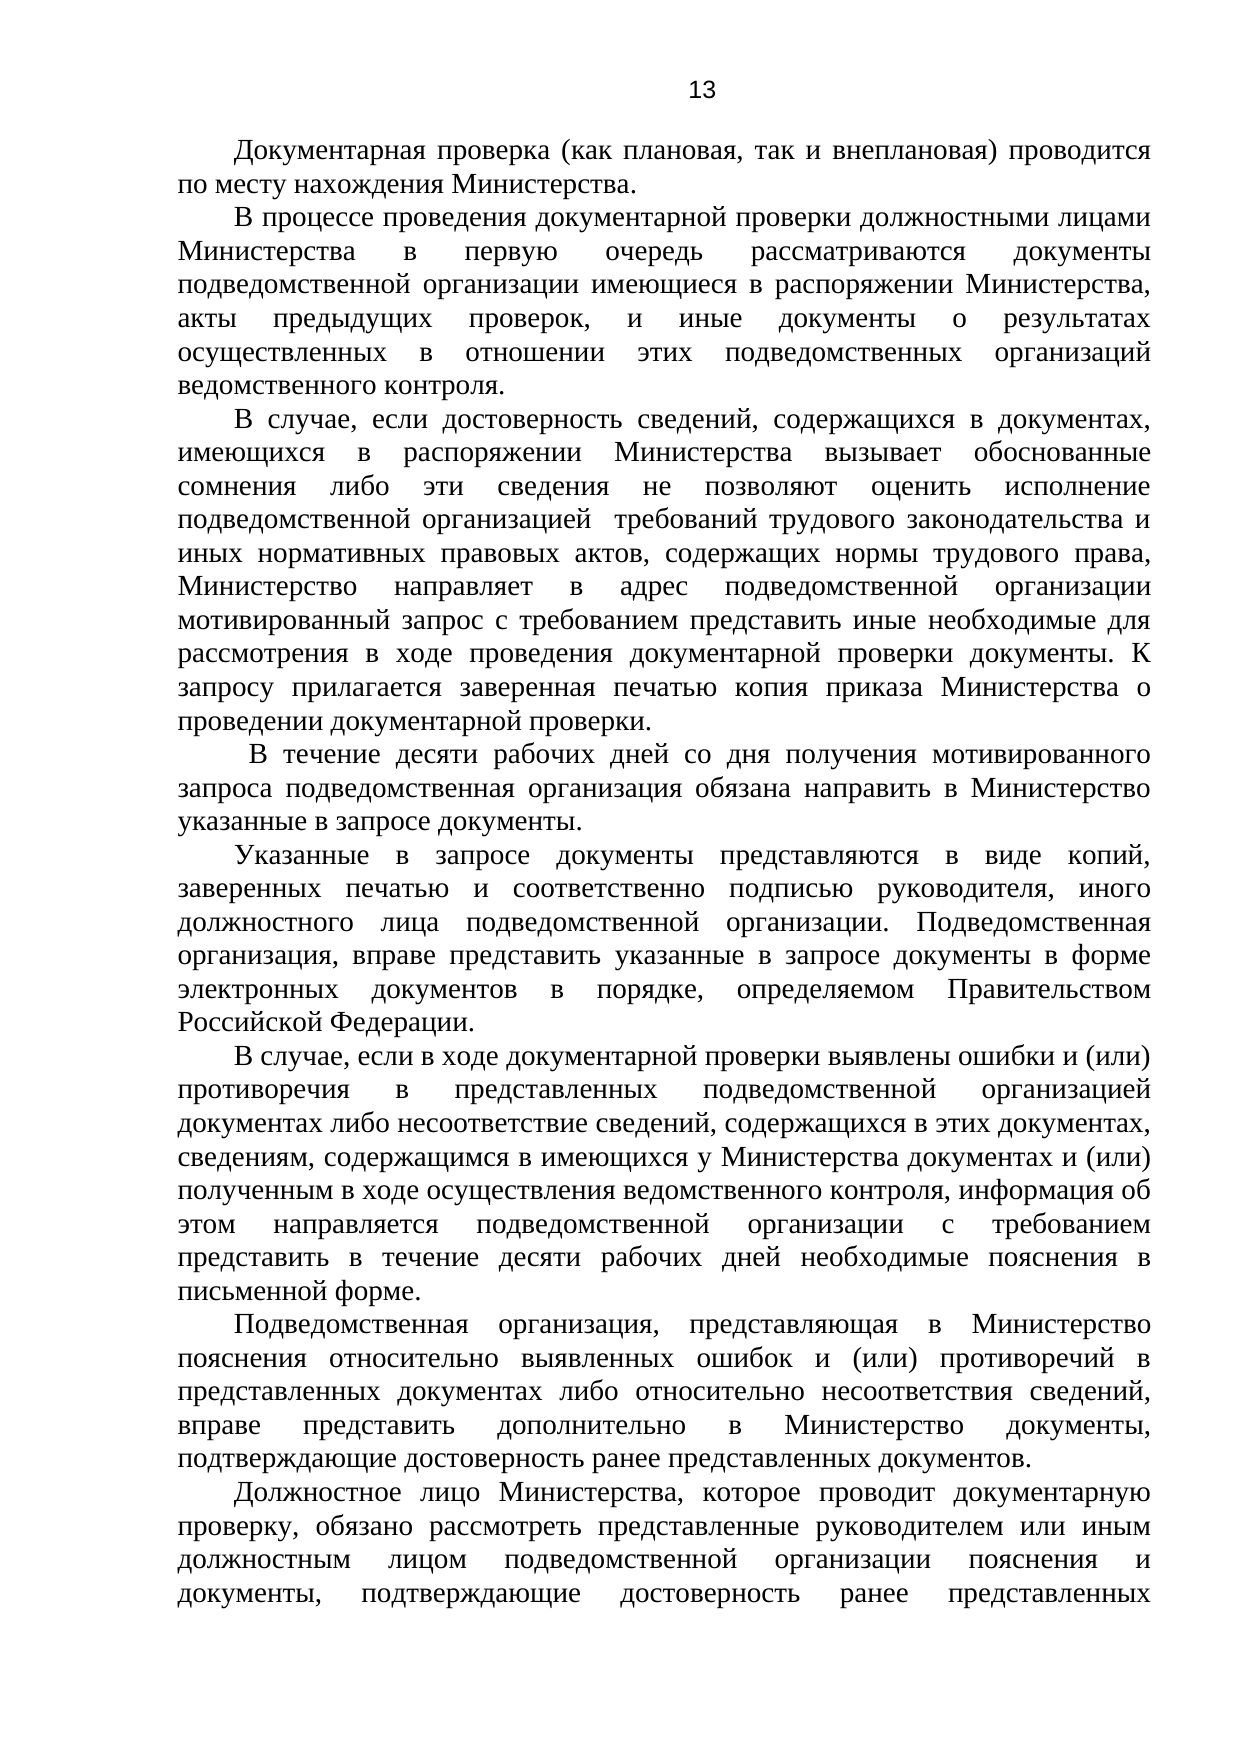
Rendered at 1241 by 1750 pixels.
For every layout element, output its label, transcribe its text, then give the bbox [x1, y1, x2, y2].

text В течение десяти рабочих дней со дня получения мотивированного запроса подведомственная организация обязана направить в Министерство указанные в запросе документы. [177, 736, 1152, 837]
text Подведомственная организация, представляющая в Министерство пояснения относительно выявленных ошибок и (или) противоречий в представленных документах либо относительно несоответствия сведений, вправе представить дополнительно в Министерство документы, подтверждающие достоверность ранее представленных документов. [177, 1306, 1152, 1474]
text В случае, если в ходе документарной проверки выявлены ошибки и (или) противоречия в представленных подведомственной организацией документах либо несоответствие сведений, содержащихся в этих документах, сведениям, содержащимся в имеющихся у Министерства документах и (или) полученным в ходе осуществления ведомственного контроля, информация об этом направляется подведомственной организации с требованием представить в течение десяти рабочих дней необходимые пояснения в письменной форме. [177, 1038, 1152, 1306]
text В процессе проведения документарной проверки должностными лицами Министерства в первую очередь рассматриваются документы подведомственной организации имеющиеся в распоряжении Министерства, акты предыдущих проверок, и иные документы о результатах осуществленных в отношении этих подведомственных организаций ведомственного контроля. [177, 199, 1152, 401]
text Указанные в запросе документы представляются в виде копий, заверенных печатью и соответственно подписью руководителя, иного должностного лица подведомственной организации. Подведомственная организация, вправе представить указанные в запросе документы в форме электронных документов в порядке, определяемом Правительством Российской Федерации. [177, 837, 1152, 1038]
text Документарная проверка (как плановая, так и внеплановая) проводится по месту нахождения Министерства. [177, 132, 1152, 199]
text В случае, если достоверность сведений, содержащихся в документах, имеющихся в распоряжении Министерства вызывает обоснованные сомнения либо эти сведения не позволяют оценить исполнение подведомственной организацией требований трудового законодательства и иных нормативных правовых актов, содержащих нормы трудового права, Министерство направляет в адрес подведомственной организации мотивированный запрос с требованием представить иные необходимые для рассмотрения в ходе проведения документарной проверки документы. К запросу прилагается заверенная печатью копия приказа Министерства о проведении документарной проверки. [177, 401, 1152, 736]
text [177, 1474, 1152, 1608]
